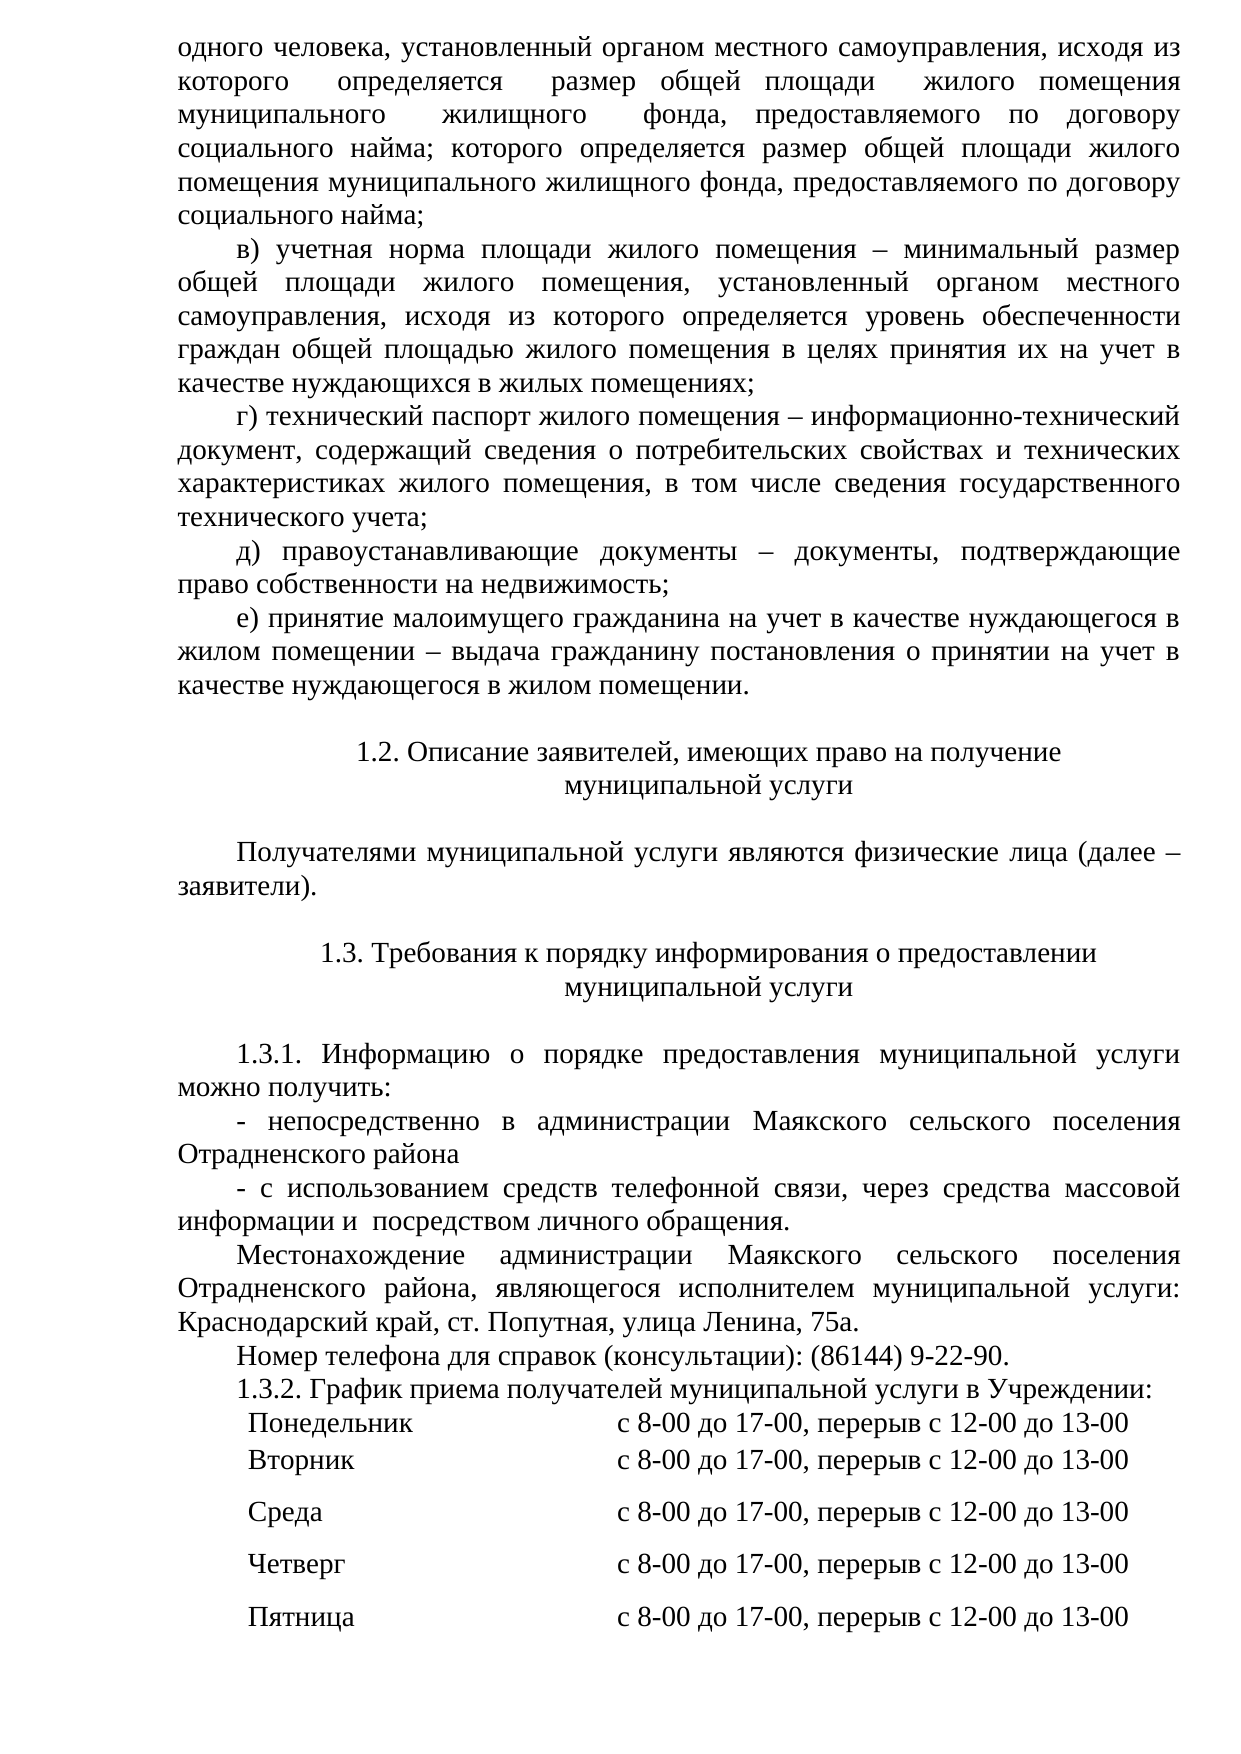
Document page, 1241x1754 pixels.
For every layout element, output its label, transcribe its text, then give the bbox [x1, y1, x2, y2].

text Получателями муниципальной услуги являются физические лица (далее – заявители). [177, 834, 1181, 902]
text 1.3. Требования к порядку информирования о предоставлении [177, 935, 1181, 969]
text Местонахождение администрации Маякского сельского поселения Отрадненского района, являющегося исполнителем муниципальной услуги: Краснодарский край, ст. Попутная, улица Ленина, 75а. [177, 1237, 1181, 1338]
table_cell Вторник [177, 1442, 606, 1494]
table_cell с 8-00 до 17-00, перерыв с 12-00 до 13-00 [606, 1599, 1181, 1632]
table_cell с 8-00 до 17-00, перерыв с 12-00 до 13-00 [606, 1546, 1181, 1599]
text муниципальной услуги [177, 969, 1181, 1002]
text 1.3.1. Информацию о порядке предоставления муниципальной услуги можно получить: [177, 1036, 1181, 1103]
text - с использованием средств телефонной связи, через средства массовой информации и посредством личного обращения. [177, 1170, 1181, 1237]
text 1.2. Описание заявителей, имеющих право на получение [177, 734, 1181, 767]
table_cell с 8-00 до 17-00, перерыв с 12-00 до 13-00 [606, 1442, 1181, 1494]
text муниципальной услуги [177, 767, 1181, 801]
text 1.3.2. График приема получателей муниципальной услуги в Учреждении: [177, 1371, 1181, 1405]
table_header Понедельник [177, 1405, 606, 1442]
text е) принятие малоимущего гражданина на учет в качестве нуждающегося в жилом помещении – выдача гражданину постановления о принятии на учет в качестве нуждающегося в жилом помещении. [177, 600, 1181, 700]
table_cell с 8-00 до 17-00, перерыв с 12-00 до 13-00 [606, 1494, 1181, 1546]
table_cell Среда [177, 1494, 606, 1546]
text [177, 29, 1181, 231]
text г) технический паспорт жилого помещения – информационно-технический документ, содержащий сведения о потребительских свойствах и технических характеристиках жилого помещения, в том числе сведения государственного технического учета; [177, 398, 1181, 533]
text в) учетная норма площади жилого помещения – минимальный размер общей площади жилого помещения, установленный органом местного самоуправления, исходя из которого определяется уровень обеспеченности граждан общей площадью жилого помещения в целях принятия их на учет в качестве нуждающихся в жилых помещениях; [177, 231, 1181, 398]
text Номер телефона для справок (консультации): (86144) 9-22-90. [177, 1338, 1181, 1371]
text д) правоустанавливающие документы – документы, подтверждающие право собственности на недвижимость; [177, 533, 1181, 600]
text - непосредственно в администрации Маякского сельского поселения Отрадненского района [177, 1103, 1181, 1170]
table_header с 8-00 до 17-00, перерыв с 12-00 до 13-00 [606, 1405, 1181, 1442]
table_cell Пятница [177, 1599, 606, 1632]
table_cell Четверг [177, 1546, 606, 1599]
